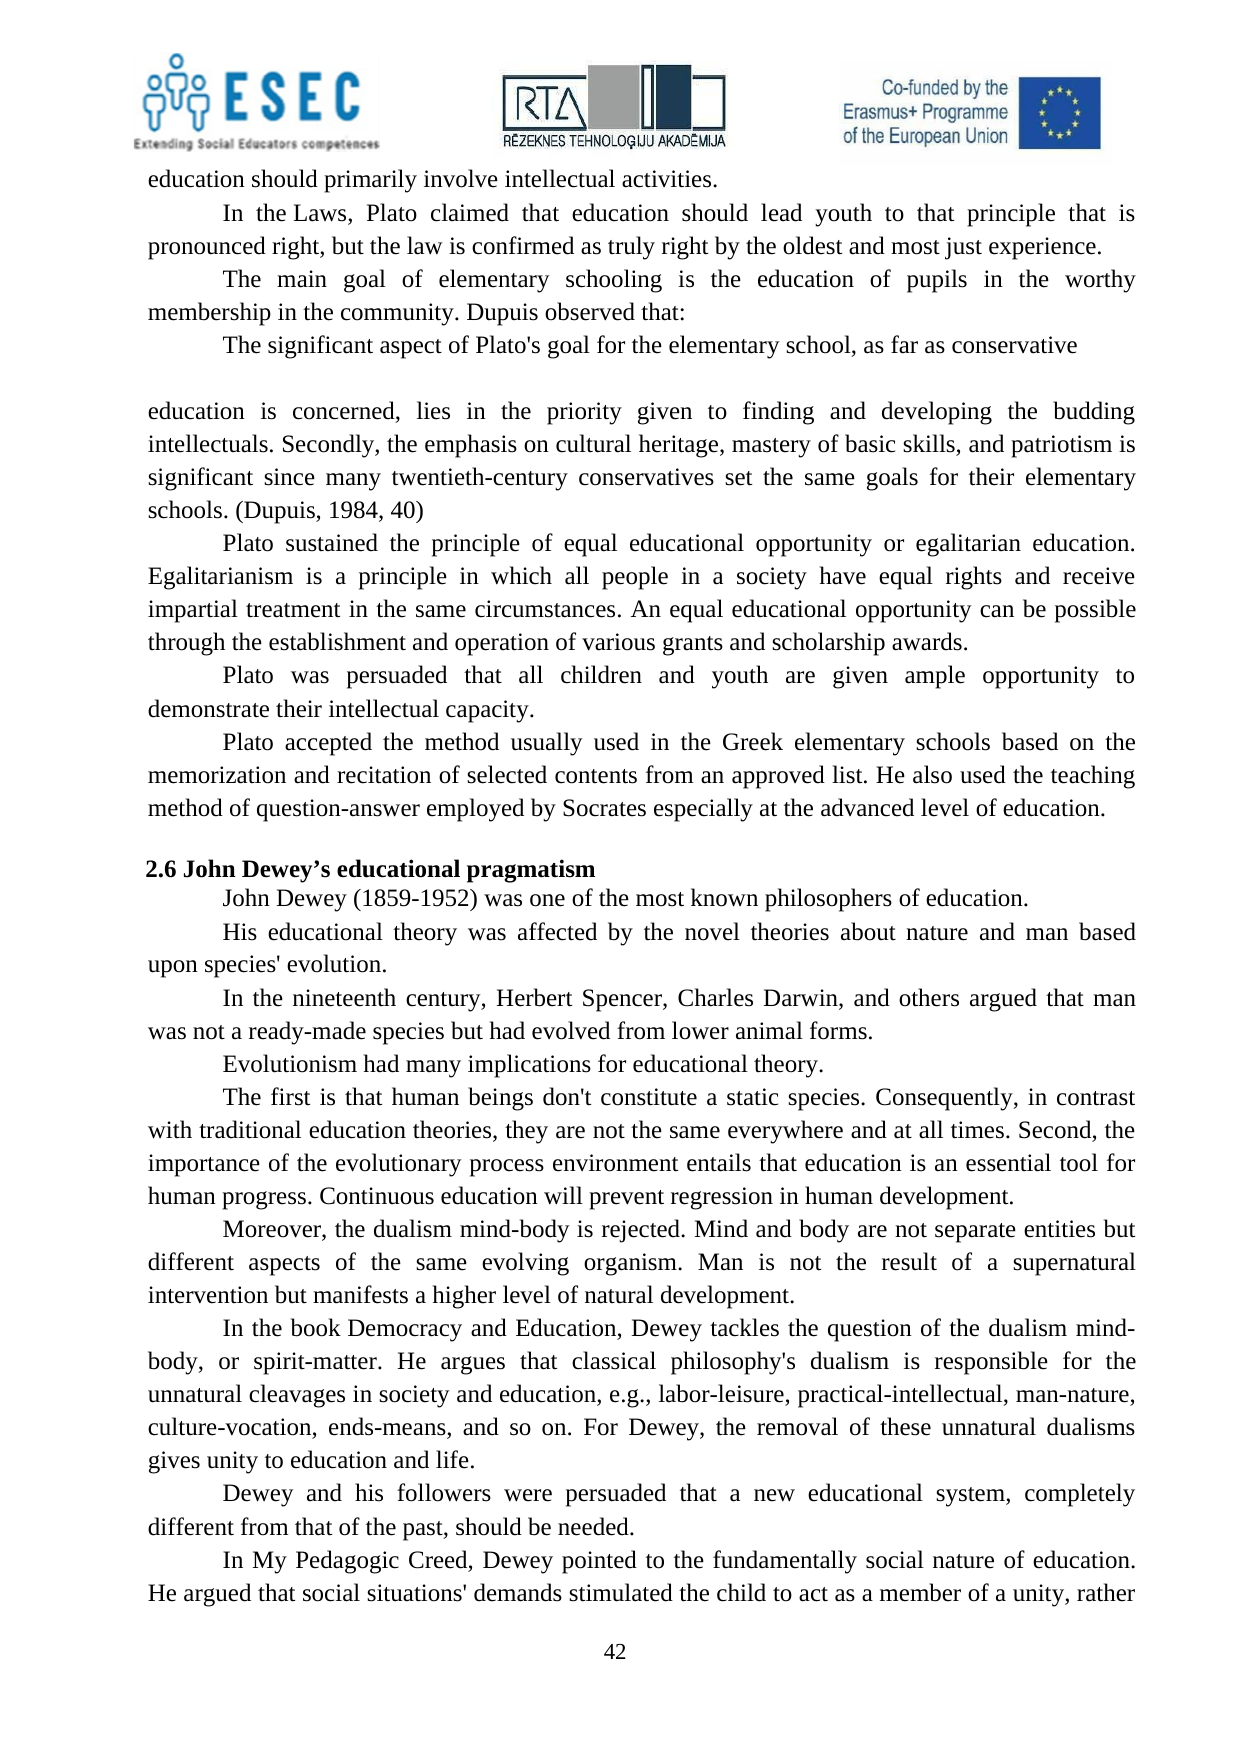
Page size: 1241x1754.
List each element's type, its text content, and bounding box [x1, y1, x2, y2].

text education is concerned, lies in the priority given to finding and developing the budding intellectuals. Secondly, the emphasis on cultural heritage, mastery of basic skills, and patriotism is significant since many twentieth-century conservatives set the same goals for their elementary schools. (Dupuis, 1984, 40) [148, 396, 1137, 524]
text Plato accepted the method usually used in the Greek elementary schools based on the memorization and recitation of selected contents from an approved list. He also used the teaching method of question-answer employed by Socrates especially at the advanced level of education. [148, 727, 1137, 822]
text Moreover, the dualism mind-body is rejected. Mind and body are not separate entities but different aspects of the same evolving organism. Man is not the result of a supernatural intervention but manifests a higher level of natural development. [148, 1214, 1137, 1309]
text Plato was persuaded that all children and youth are given ample opportunity to demonstrate their intellectual capacity. [148, 661, 1137, 722]
text The first is that human beings don't constitute a static species. Consequently, in contrast with traditional education theories, they are not the same everywhere and at all times. Second, the importance of the evolutionary process environment entails that education is an essential tool for human progress. Continuous education will prevent regression in human development. [148, 1082, 1137, 1210]
text 2.6 John Dewey’s educational pragmatism [145, 854, 1188, 883]
text John Dewey (1859-1952) was one of the most known philosophers of education. [148, 883, 1137, 912]
text In the book Democracy and Education, Dewey tackles the question of the dualism mind-body, or spirit-matter. He argues that classical philosophy's dualism is responsible for the unnatural cleavages in society and education, e.g., labor-leisure, practical-intellectual, man-nature, culture-vocation, ends-means, and so on. For Dewey, the removal of these unnatural dualisms gives unity to education and life. [148, 1313, 1137, 1474]
text His educational theory was affected by the novel theories about nature and man based upon species' evolution. [148, 917, 1137, 978]
text The main goal of elementary schooling is the education of pupils in the worthy membership in the community. Dupuis observed that: [148, 264, 1137, 326]
text The significant aspect of Plato's goal for the elementary school, as far as conservative [148, 330, 1137, 359]
picture [838, 60, 1113, 164]
text Dewey and his followers were persuaded that a new educational system, completely different from that of the past, should be needed. [148, 1478, 1137, 1540]
text In the nineteenth century, Herbert Spencer, Charles Darwin, and others argued that man was not a ready-made species but had evolved from lower animal forms. [148, 983, 1137, 1044]
picture [491, 60, 734, 158]
text Evolutionism had many implications for educational theory. [148, 1049, 1137, 1078]
picture [133, 52, 380, 152]
text In the Laws, Plato claimed that education should lead youth to that principle that is pronounced right, but the law is confirmed as truly right by the oldest and most just experience. [148, 198, 1137, 259]
text Plato sustained the principle of equal educational opportunity or egalitarian education. Egalitarianism is a principle in which all people in a society have equal rights and receive impartial treatment in the same circumstances. An equal educational opportunity can be possible through the establishment and operation of various grants and scholarship awards. [148, 528, 1137, 656]
